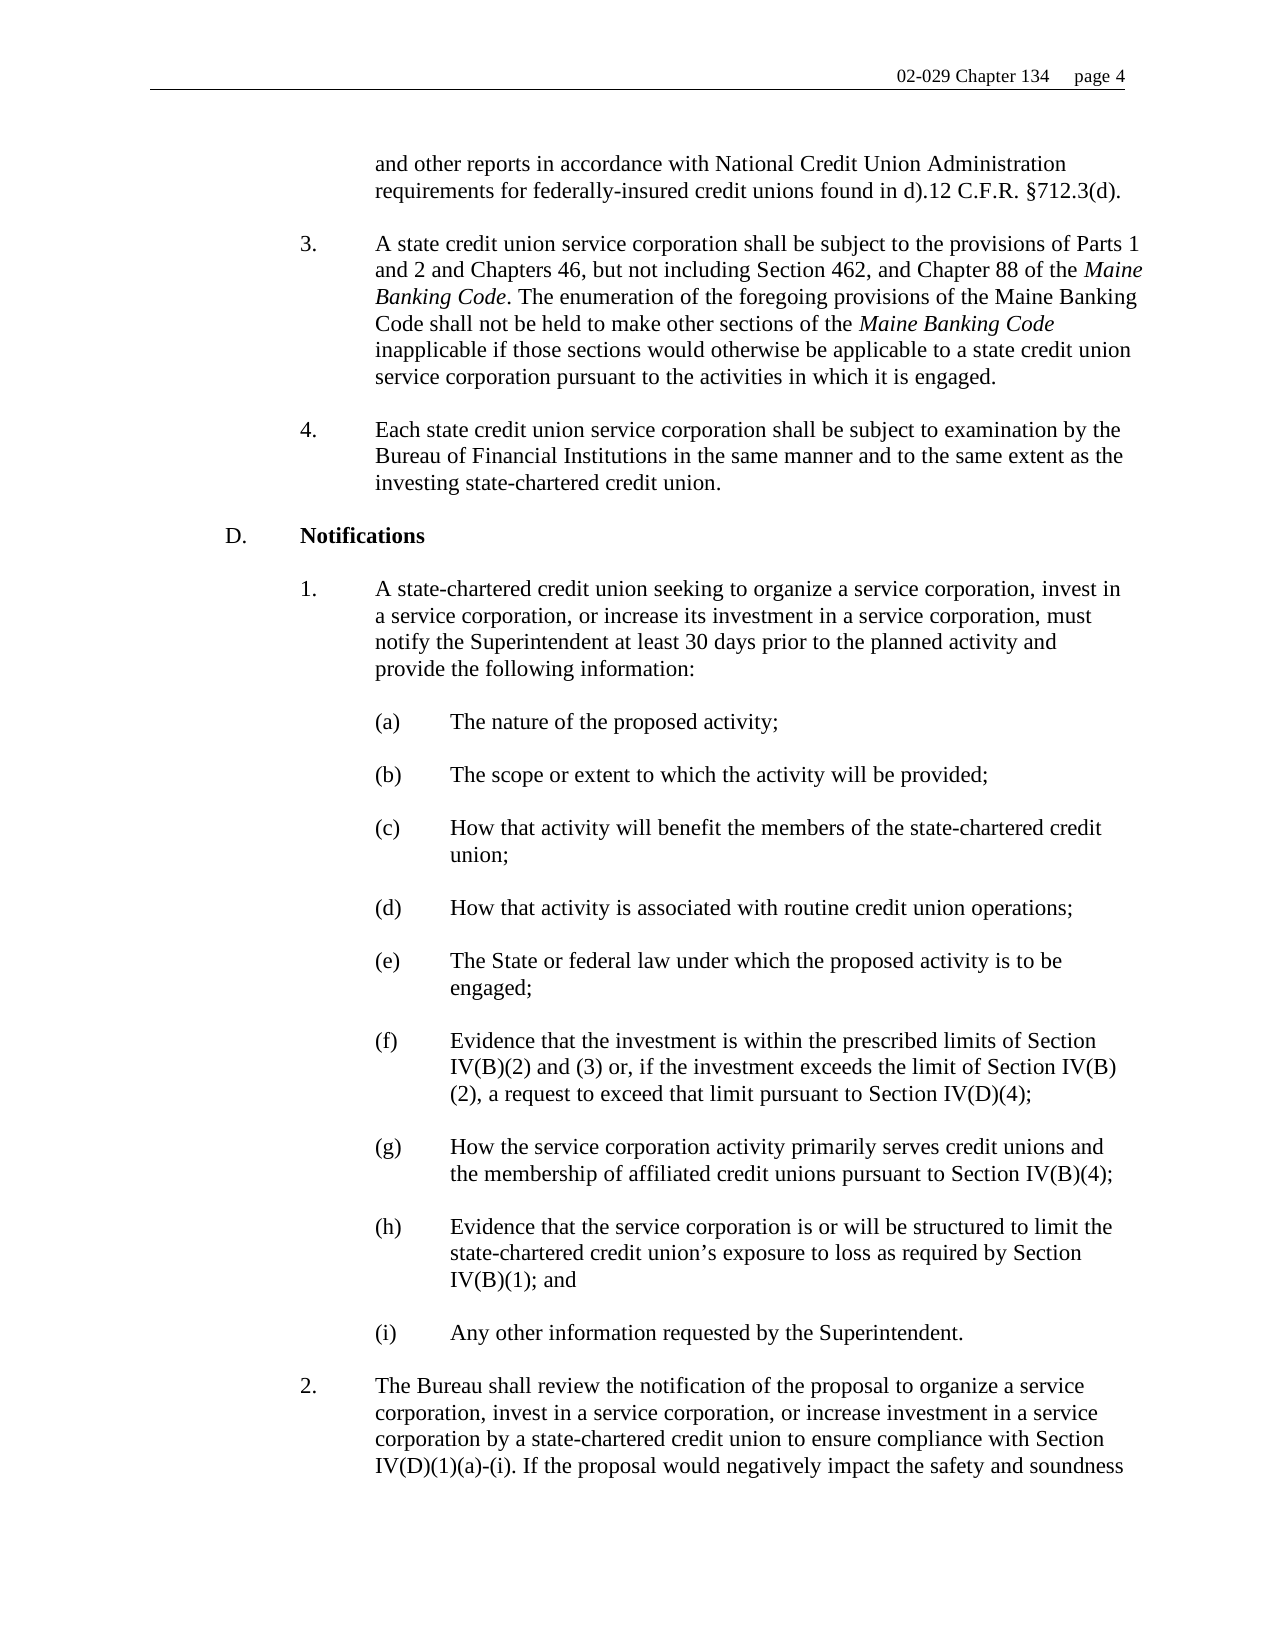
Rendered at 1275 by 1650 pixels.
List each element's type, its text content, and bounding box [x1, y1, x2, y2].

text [300, 1372, 1125, 1478]
text (e) The State or federal law under which the proposed activity is to be engaged; [375, 947, 1125, 1000]
text (i) Any other information requested by the Superintendent. [375, 1319, 1125, 1345]
text (f) Evidence that the investment is within the prescribed limits of Section IV(B)(2) and (3) or, if the investment exceeds the limit of Section IV(B)(2), a request to exceed that limit pursuant to Section IV(D)(4); [375, 1027, 1125, 1106]
text (h) Evidence that the service corporation is or will be structured to limit the state-chartered credit union’s exposure to loss as required by Section IV(B)(1); and [375, 1212, 1125, 1292]
text 4. Each state credit union service corporation shall be subject to examination by the Bureau of Financial Institutions in the same manner and to the same extent as the investing state-chartered credit union. [300, 416, 1125, 495]
text (c) How that activity will benefit the members of the state-chartered credit union; [375, 814, 1125, 867]
text D. Notifications [225, 522, 1125, 548]
text (a) The nature of the proposed activity; [375, 708, 1125, 734]
text 3. A state credit union service corporation shall be subject to the provisions of Parts 1 and 2 and Chapters 46, but not including Section 462, and Chapter 88 of the Maine Banking Code. The enumeration of the foregoing provisions of the Maine Banking Code shall not be held to make other sections of the Maine Banking Code inapplicable if those sections would otherwise be applicable to a state credit union service corporation pursuant to the activities in which it is engaged. [300, 230, 1144, 389]
text (b) The scope or extent to which the activity will be provided; [375, 761, 1125, 787]
text (d) How that activity is associated with routine credit union operations; [375, 894, 1125, 920]
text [150, 150, 1125, 203]
text 1. A state-chartered credit union seeking to organize a service corporation, invest in a service corporation, or increase its investment in a service corporation, must notify the Superintendent at least 30 days prior to the planned activity and provide the following information: [300, 575, 1125, 681]
text (g) How the service corporation activity primarily serves credit unions and the membership of affiliated credit unions pursuant to Section IV(B)(4); [375, 1133, 1125, 1186]
